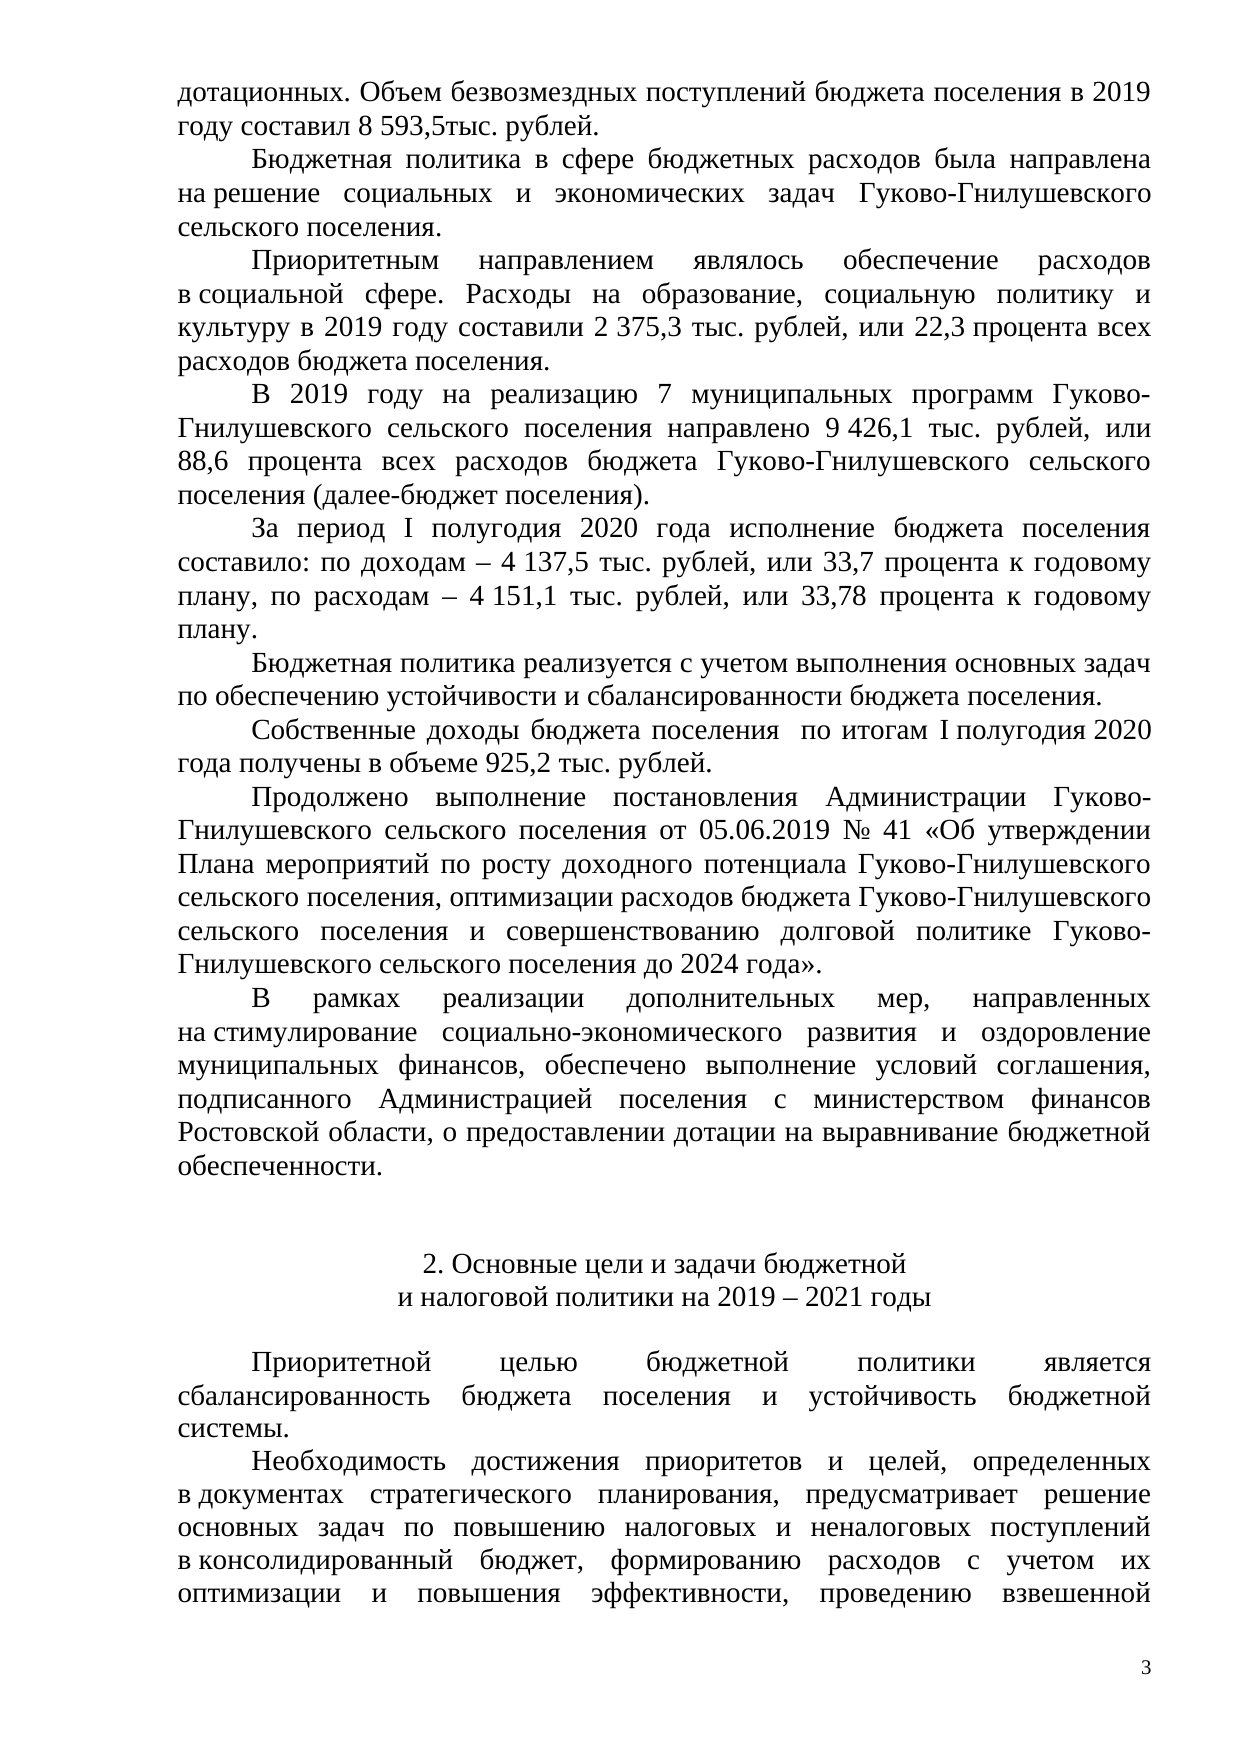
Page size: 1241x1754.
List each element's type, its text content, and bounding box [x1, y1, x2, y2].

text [177, 74, 1152, 141]
text За период I полугодия 2020 года исполнение бюджета поселения составило: по доходам – 4 137,5 тыс. рублей, или 33,7 процента к годовому плану, по расходам – 4 151,1 тыс. рублей, или 33,78 процента к годовому плану. [177, 511, 1152, 645]
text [177, 1444, 1152, 1608]
text 2. Основные цели и задачи бюджетной [177, 1247, 1152, 1280]
text Собственные доходы бюджета поселения по итогам I полугодия 2020 года получены в объеме 925,2 тыс. рублей. [177, 712, 1152, 779]
text Бюджетная политика реализуется с учетом выполнения основных задач по обеспечению устойчивости и сбалансированности бюджета поселения. [177, 645, 1152, 712]
text Продолжено выполнение постановления Администрации Гуково-Гнилушевского сельского поселения от 05.06.2019 № 41 «Об утверждении Плана мероприятий по росту доходного потенциала Гуково-Гнилушевского сельского поселения, оптимизации расходов бюджета Гуково-Гнилушевского сельского поселения и совершенствованию долговой политике Гуково-Гнилушевского сельского поселения до 2024 года». [177, 779, 1152, 980]
text Приоритетной целью бюджетной политики является сбалансированность бюджета поселения и устойчивость бюджетной системы. [177, 1345, 1152, 1444]
text Приоритетным направлением являлось обеспечение расходов в социальной сфере. Расходы на образование, социальную политику и культуру в 2019 году составили 2 375,3 тыс. рублей, или 22,3 процента всех расходов бюджета поселения. [177, 242, 1152, 376]
text и налоговой политики на 2019 – 2021 годы [177, 1280, 1152, 1313]
text Бюджетная политика в сфере бюджетных расходов была направлена на решение социальных и экономических задач Гуково-Гнилушевского сельского поселения. [177, 142, 1152, 242]
text В 2019 году на реализацию 7 муниципальных программ Гуково-Гнилушевского сельского поселения направлено 9 426,1 тыс. рублей, или 88,6 процента всех расходов бюджета Гуково-Гнилушевского сельского поселения (далее-бюджет поселения). [177, 376, 1152, 511]
text В рамках реализации дополнительных мер, направленных на стимулирование социально-экономического развития и оздоровление муниципальных финансов, обеспечено выполнение условий соглашения, подписанного Администрацией поселения с министерством финансов Ростовской области, о предоставлении дотации на выравнивание бюджетной обеспеченности. [177, 980, 1152, 1181]
